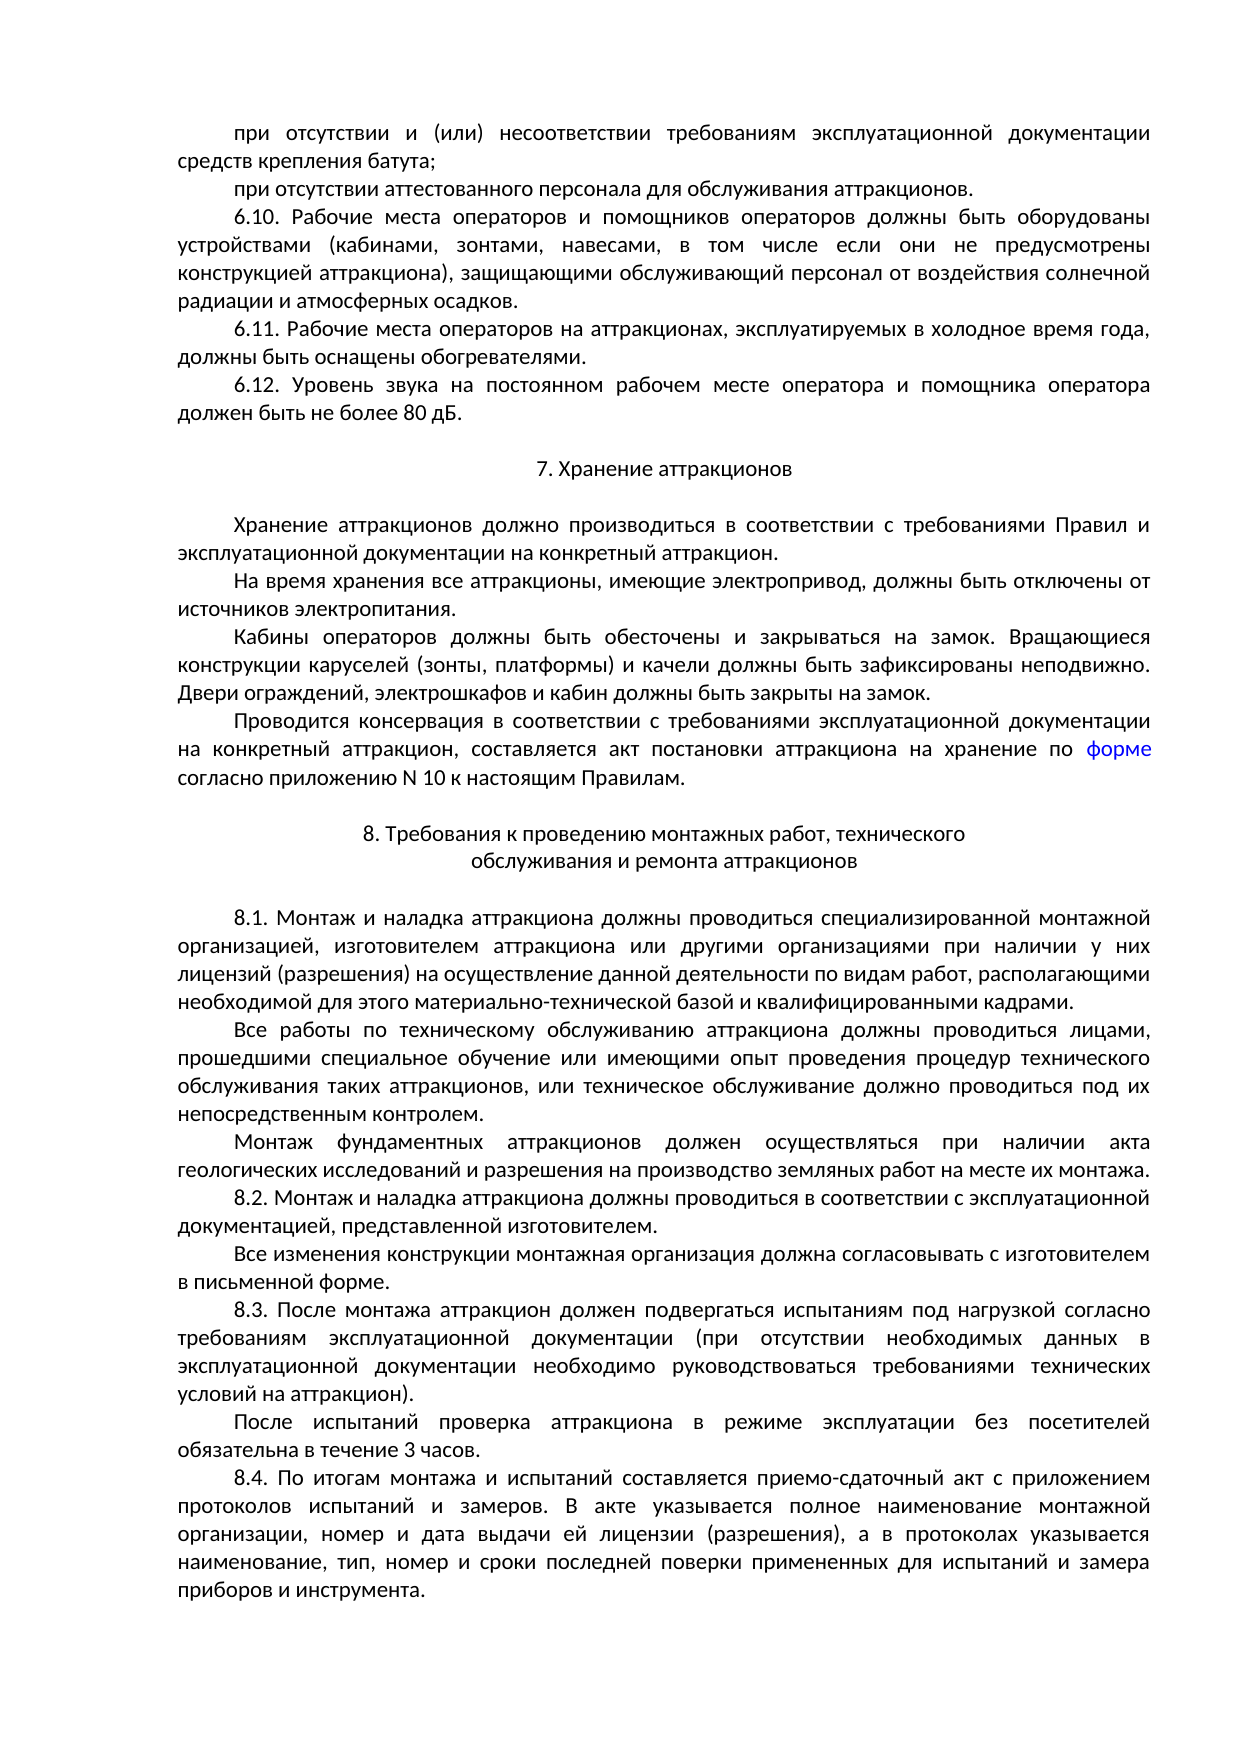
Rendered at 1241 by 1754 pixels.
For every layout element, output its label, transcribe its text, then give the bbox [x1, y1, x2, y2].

text 8.3. После монтажа аттракцион должен подвергаться испытаниям под нагрузкой согласно требованиям эксплуатационной документации (при отсутствии необходимых данных в эксплуатационной документации необходимо руководствоваться требованиями технических условий на аттракцион). [177, 1295, 1152, 1407]
text Хранение аттракционов должно производиться в соответствии с требованиями Правил и эксплуатационной документации на конкретный аттракцион. [177, 510, 1152, 566]
text Монтаж фундаментных аттракционов должен осуществляться при наличии акта геологических исследований и разрешения на производство земляных работ на месте их монтажа. [177, 1127, 1152, 1183]
text Проводится консервация в соответствии с требованиями эксплуатационной документации на конкретный аттракцион, составляется акт постановки аттракциона на хранение по форме согласно приложению N 10 к настоящим Правилам. [177, 707, 1152, 791]
text 6.11. Рабочие места операторов на аттракционах, эксплуатируемых в холодное время года, должны быть оснащены обогревателями. [177, 314, 1152, 370]
text 8.4. По итогам монтажа и испытаний составляется приемо-сдаточный акт с приложением протоколов испытаний и замеров. В акте указывается полное наименование монтажной организации, номер и дата выдачи ей лицензии (разрешения), а в протоколах указывается наименование, тип, номер и сроки последней поверки примененных для испытаний и замера приборов и инструмента. [177, 1463, 1152, 1603]
text 8.1. Монтаж и наладка аттракциона должны проводиться специализированной монтажной организацией, изготовителем аттракциона или другими организациями при наличии у них лицензий (разрешения) на осуществление данной деятельности по видам работ, располагающими необходимой для этого материально-технической базой и квалифицированными кадрами. [177, 903, 1152, 1015]
text На время хранения все аттракционы, имеющие электропривод, должны быть отключены от источников электропитания. [177, 566, 1152, 622]
text Все изменения конструкции монтажная организация должна согласовывать с изготовителем в письменной форме. [177, 1239, 1152, 1295]
text при отсутствии и (или) несоответствии требованиям эксплуатационной документации средств крепления батута; [177, 118, 1152, 174]
text при отсутствии аттестованного персонала для обслуживания аттракционов. [177, 174, 1152, 202]
text Все работы по техническому обслуживанию аттракциона должны проводиться лицами, прошедшими специальное обучение или имеющими опыт проведения процедур технического обслуживания таких аттракционов, или техническое обслуживание должно проводиться под их непосредственным контролем. [177, 1015, 1152, 1127]
text После испытаний проверка аттракциона в режиме эксплуатации без посетителей обязательна в течение 3 часов. [177, 1407, 1152, 1463]
text 8. Требования к проведению монтажных работ, технического [177, 819, 1152, 847]
text обслуживания и ремонта аттракционов [177, 847, 1152, 875]
text 6.12. Уровень звука на постоянном рабочем месте оператора и помощника оператора должен быть не более 80 дБ. [177, 370, 1152, 426]
text 8.2. Монтаж и наладка аттракциона должны проводиться в соответствии с эксплуатационной документацией, представленной изготовителем. [177, 1183, 1152, 1239]
text 7. Хранение аттракционов [177, 454, 1152, 482]
text Кабины операторов должны быть обесточены и закрываться на замок. Вращающиеся конструкции каруселей (зонты, платформы) и качели должны быть зафиксированы неподвижно. Двери ограждений, электрошкафов и кабин должны быть закрыты на замок. [177, 622, 1152, 707]
text 6.10. Рабочие места операторов и помощников операторов должны быть оборудованы устройствами (кабинами, зонтами, навесами, в том числе если они не предусмотрены конструкцией аттракциона), защищающими обслуживающий персонал от воздействия солнечной радиации и атмосферных осадков. [177, 202, 1152, 314]
